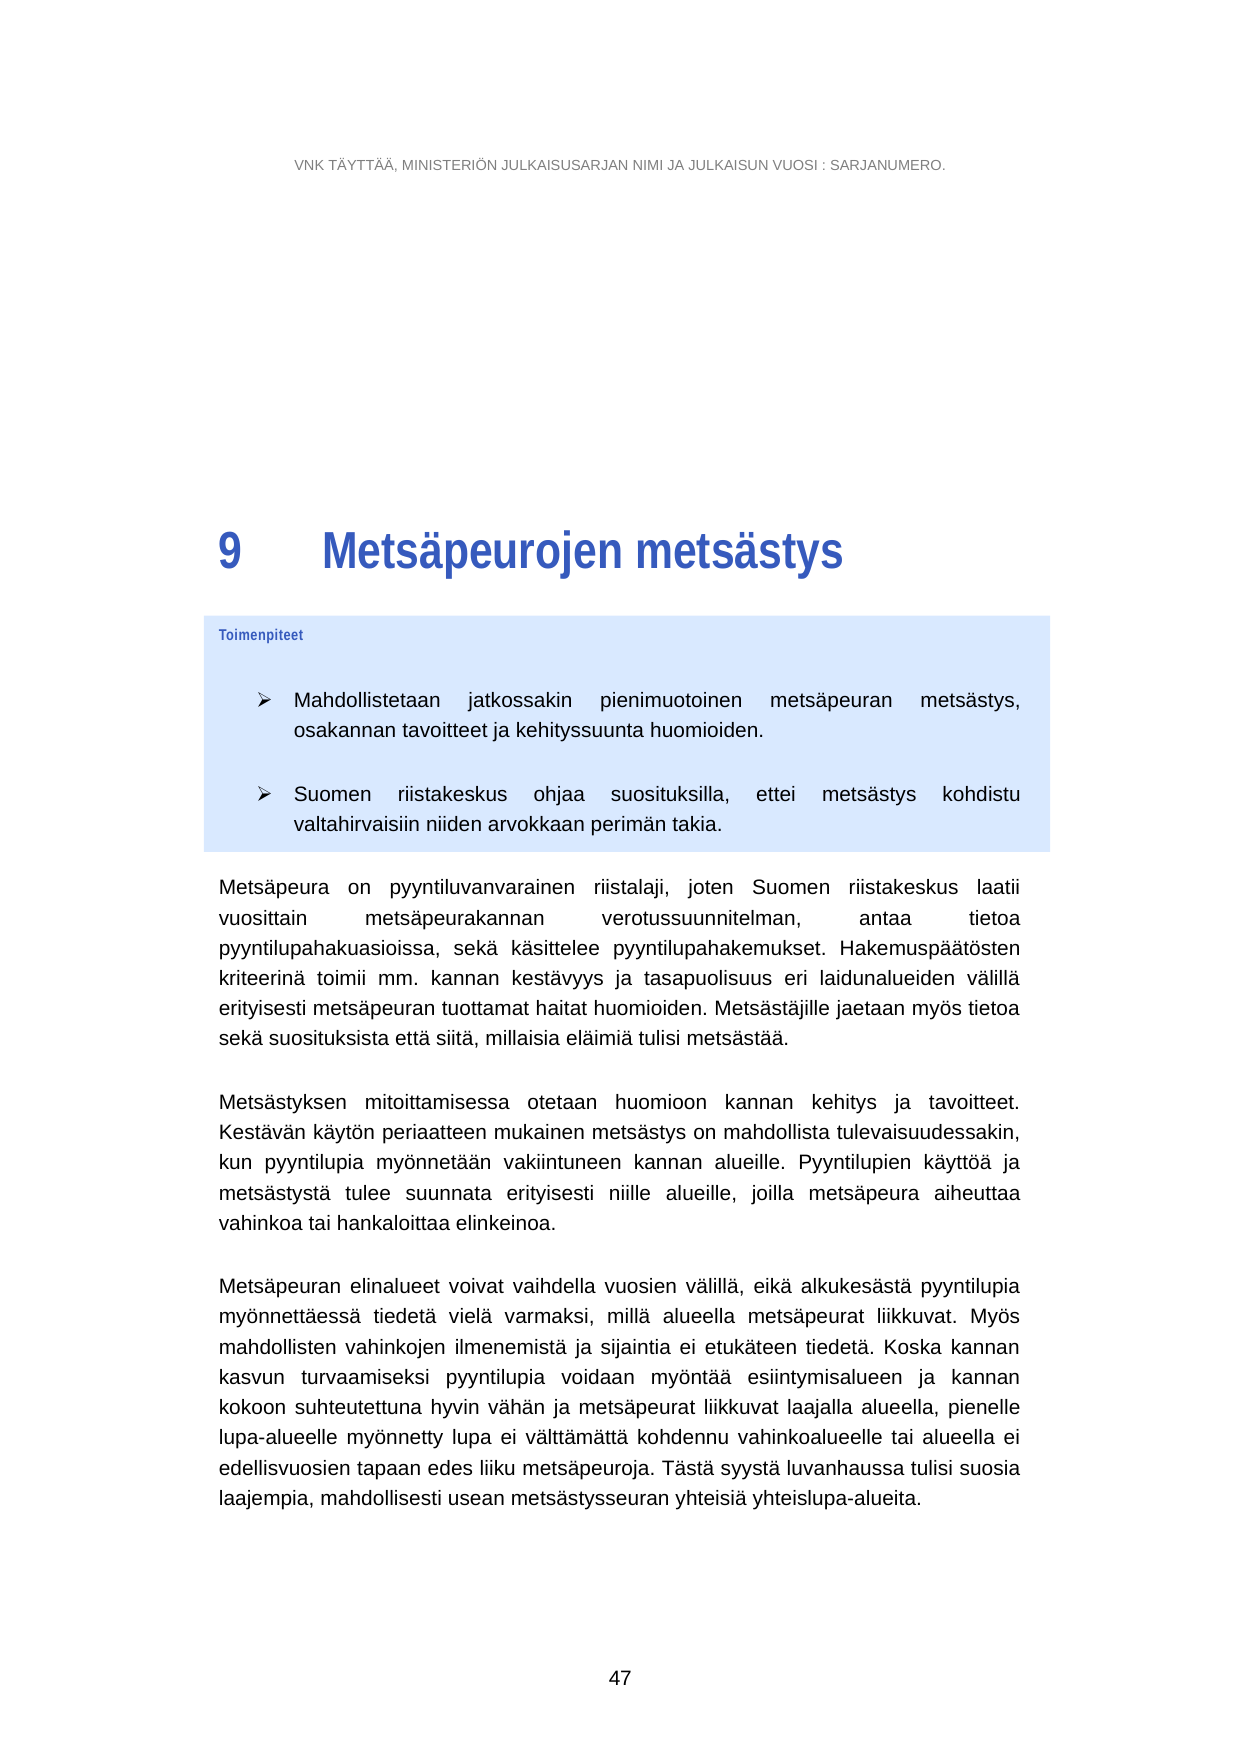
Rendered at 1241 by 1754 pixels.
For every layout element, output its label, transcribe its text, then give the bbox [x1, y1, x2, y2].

list Suomen riistakeskus ohjaa suosituksilla, ettei metsästys kohdistu valtahirvaisiin niiden arvokkaan perimän takia. [256, 775, 1022, 836]
text Toimenpiteet [218, 625, 1022, 656]
subtitle Metsäpeurojen metsästys [218, 520, 1022, 579]
list Mahdollistetaan jatkossakin pienimuotoinen metsäpeuran metsästys, osakannan tavoitteet ja kehityssuunta huomioiden. [256, 681, 1022, 742]
text Metsäpeura on pyyntiluvanvarainen riistalaji, joten Suomen riistakeskus laatii vuosittain metsäpeurakannan verotussuunnitelman, antaa tietoa pyyntilupahakuasioissa, sekä käsittelee pyyntilupahakemukset. Hakemuspäätösten kriteerinä toimii mm. kannan kestävyys ja tasapuolisuus eri laidunalueiden välillä erityisesti metsäpeuran tuottamat haitat huomioiden. Metsästäjille jaetaan myös tietoa sekä suosituksista että siitä, millaisia eläimiä tulisi metsästää. [218, 869, 1022, 1050]
text Metsästyksen mitoittamisessa otetaan huomioon kannan kehitys ja tavoitteet. Kestävän käytön periaatteen mukainen metsästys on mahdollista tulevaisuudessakin, kun pyyntilupia myönnetään vakiintuneen kannan alueille. Pyyntilupien käyttöä ja metsästystä tulee suunnata erityisesti niille alueille, joilla metsäpeura aiheuttaa vahinkoa tai hankaloittaa elinkeinoa. [218, 1083, 1022, 1234]
text Metsäpeuran elinalueet voivat vaihdella vuosien välillä, eikä alkukesästä pyyntilupia myönnettäessä tiedetä vielä varmaksi, millä alueella metsäpeurat liikkuvat. Myös mahdollisten vahinkojen ilmenemistä ja sijaintia ei etukäteen tiedetä. Koska kannan kasvun turvaamiseksi pyyntilupia voidaan myöntää esiintymisalueen ja kannan kokoon suhteutettuna hyvin vähän ja metsäpeurat liikkuvat laajalla alueella, pienelle lupa-alueelle myönnetty lupa ei välttämättä kohdennu vahinkoalueelle tai alueella ei edellisvuosien tapaan edes liiku metsäpeuroja. Tästä syystä luvanhaussa tulisi suosia laajempia, mahdollisesti usean metsästysseuran yhteisiä yhteislupa-alueita. [218, 1268, 1022, 1509]
